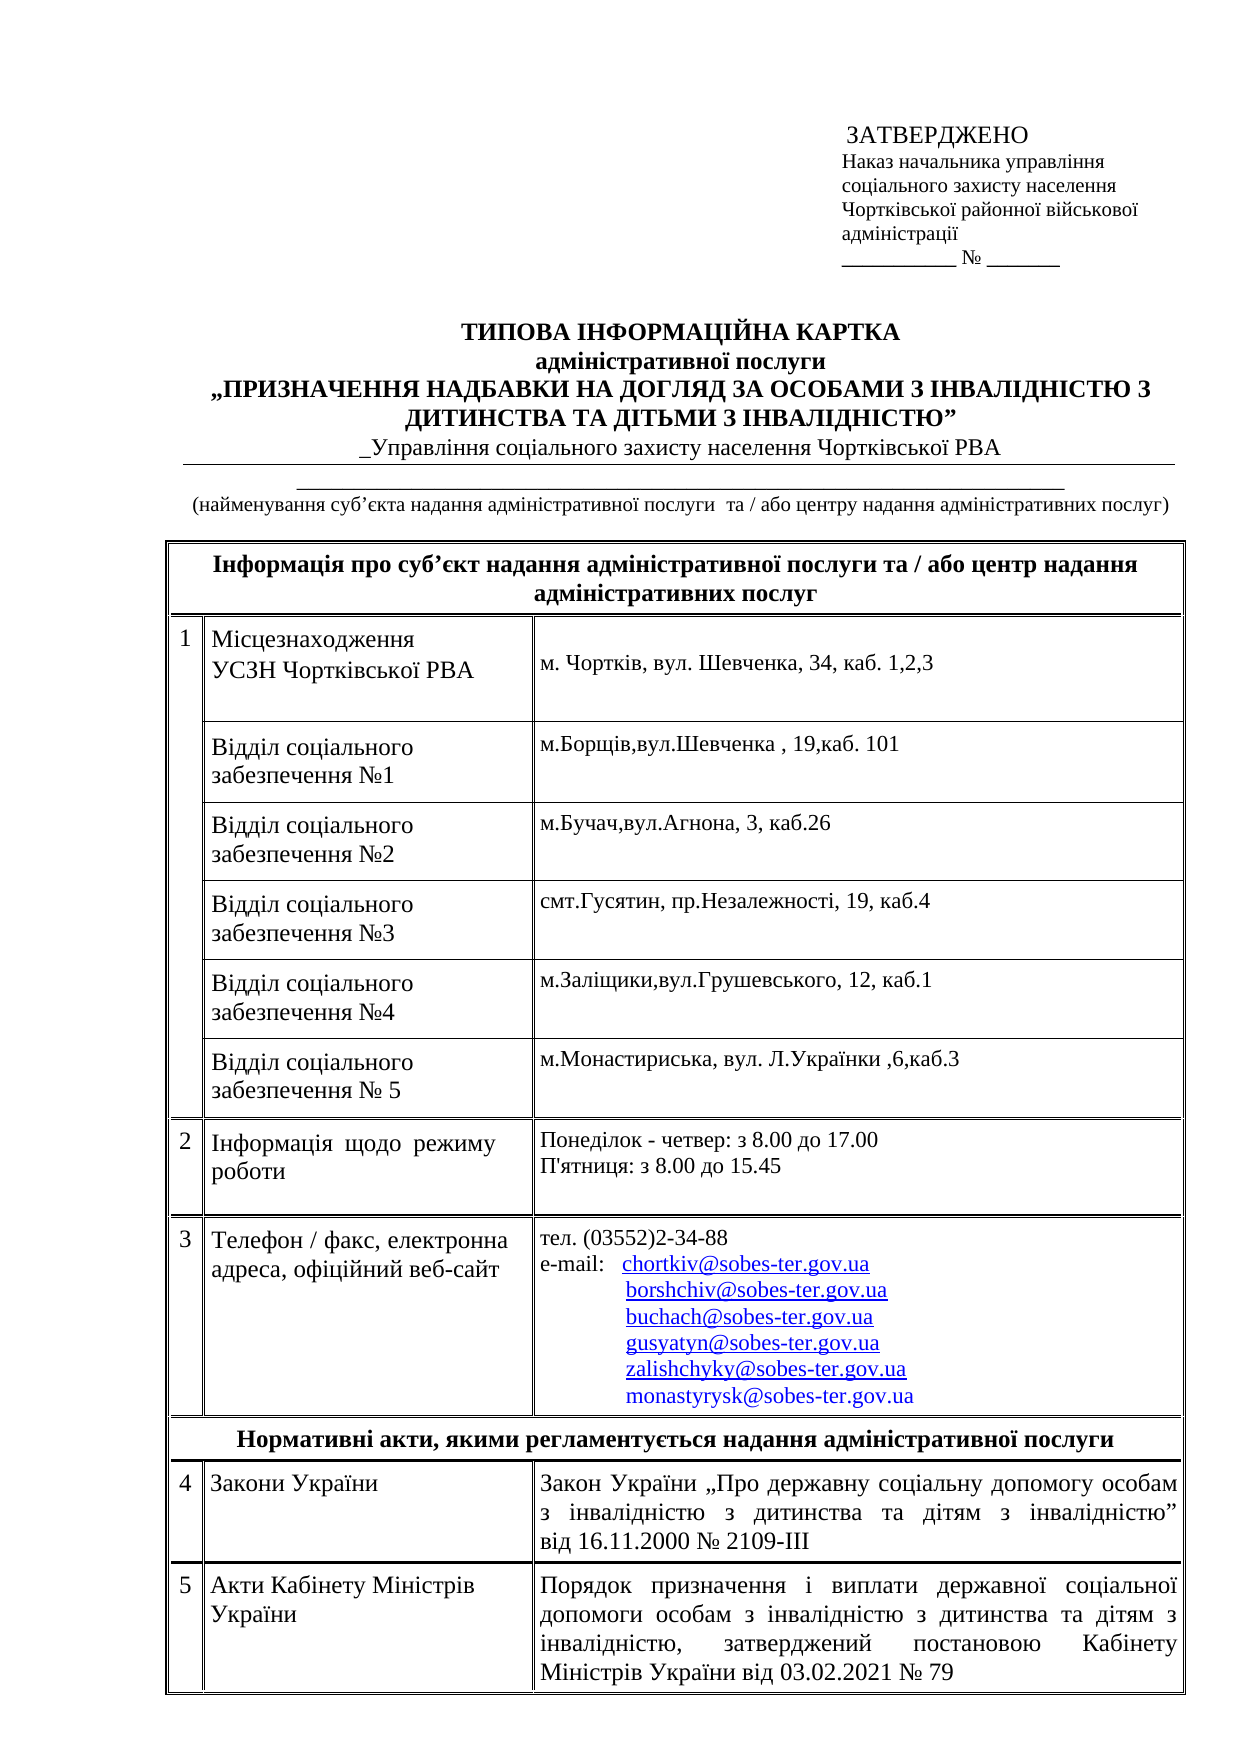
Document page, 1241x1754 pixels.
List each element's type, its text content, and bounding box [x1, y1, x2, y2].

text ___________________________________________________________________ [167, 460, 1194, 492]
table_cell Понеділок - четвер: з 8.00 до 17.00 П'ятниця: з 8.00 до 15.45 [534, 1117, 1184, 1214]
table_cell Місцезнаходження УСЗН Чортківської РВА [205, 617, 532, 721]
table_cell м.Борщів,вул.Шевченка , 19,каб. 101 [535, 722, 1183, 802]
table_cell Інформація щодо режиму роботи [205, 1120, 532, 1214]
text ТИПОВА ІНФОРМАЦІЙНА КАРТКА [167, 317, 1194, 346]
table_header Інформація про суб’єкт надання адміністративної послуги та / або центр надання адміністративних послуг [169, 544, 1183, 613]
table_cell Відділ соціального забезпечення № 5 [205, 1039, 532, 1117]
table_cell Порядок призначення і виплати державної соціальної допомоги особам з інвалідністю з дитинства та дітям з інвалідністю, затверджений постановою Кабінету Міністрів України від 03.02.2021 № 79 [534, 1561, 1183, 1692]
table_cell Нормативні акти, якими регламентується надання адміністративної послуги [169, 1415, 1183, 1459]
table_cell смт.Гусятин, пр.Незалежності, 19, каб.4 [535, 881, 1183, 959]
table_cell 5 [169, 1561, 203, 1692]
text адміністративної послуги [167, 346, 1194, 374]
text _Управління соціального захисту населення Чортківської РВА [167, 433, 1194, 460]
table_cell 1 [169, 613, 202, 1117]
table_cell Відділ соціального забезпечення №3 [205, 881, 532, 959]
text ___________ № _______ [767, 245, 1194, 269]
table_cell м. Чортків, вул. Шевченка, 34, каб. 1,2,3 [535, 613, 1183, 721]
table_cell Акти Кабінету Міністрів України [204, 1564, 533, 1692]
table_cell 2 [167, 1117, 203, 1214]
table_cell Закони України [205, 1462, 532, 1561]
table_cell Закон України „Про державну соціальну допомогу особам з інвалідністю з дитинства та дітям з інвалідністю” від 16.11.2000 № 2109-IІІ [535, 1459, 1183, 1561]
table_cell тел. (03552)2-34-88 e-mail: chortkiv@sobes-ter.gov.ua borshchiv@sobes-ter.gov.ua buchach@sobes-ter.gov.ua gusyatyn@sobes-ter.gov.ua zalishchyky@sobes-ter.gov.ua monastyrysk@sobes-ter.gov.ua [535, 1214, 1183, 1414]
text (найменування суб’єкта надання адміністративної послуги та / або центру надання адміністративних послуг) [167, 492, 1194, 516]
table_cell м.Заліщики,вул.Грушевського, 12, каб.1 [535, 960, 1183, 1038]
text ЗАТВЕРДЖЕНО [846, 120, 1194, 149]
table_cell м.Бучач,вул.Агнона, 3, каб.26 [535, 803, 1183, 880]
table_cell 4 [169, 1459, 202, 1561]
table_cell Телефон / факс, електронна адреса, офіційний веб-сайт [205, 1218, 532, 1414]
table_cell 3 [169, 1214, 202, 1414]
text „ПРИЗНАЧЕННЯ Надбавки на догляд за особами з інвалідністю з дитинства ТА ДІТЬМИ з інвалідністю” [167, 374, 1194, 432]
text Наказ начальника управління соціального захисту населення Чортківської районної військової адміністрації [842, 149, 1194, 245]
table_cell м.Монастириська, вул. Л.Українки ,6,каб.3 [535, 1039, 1183, 1117]
table_cell Відділ соціального забезпечення №4 [205, 960, 532, 1038]
table_cell Відділ соціального забезпечення №1 [205, 722, 532, 802]
table_cell Відділ соціального забезпечення №2 [205, 803, 532, 880]
